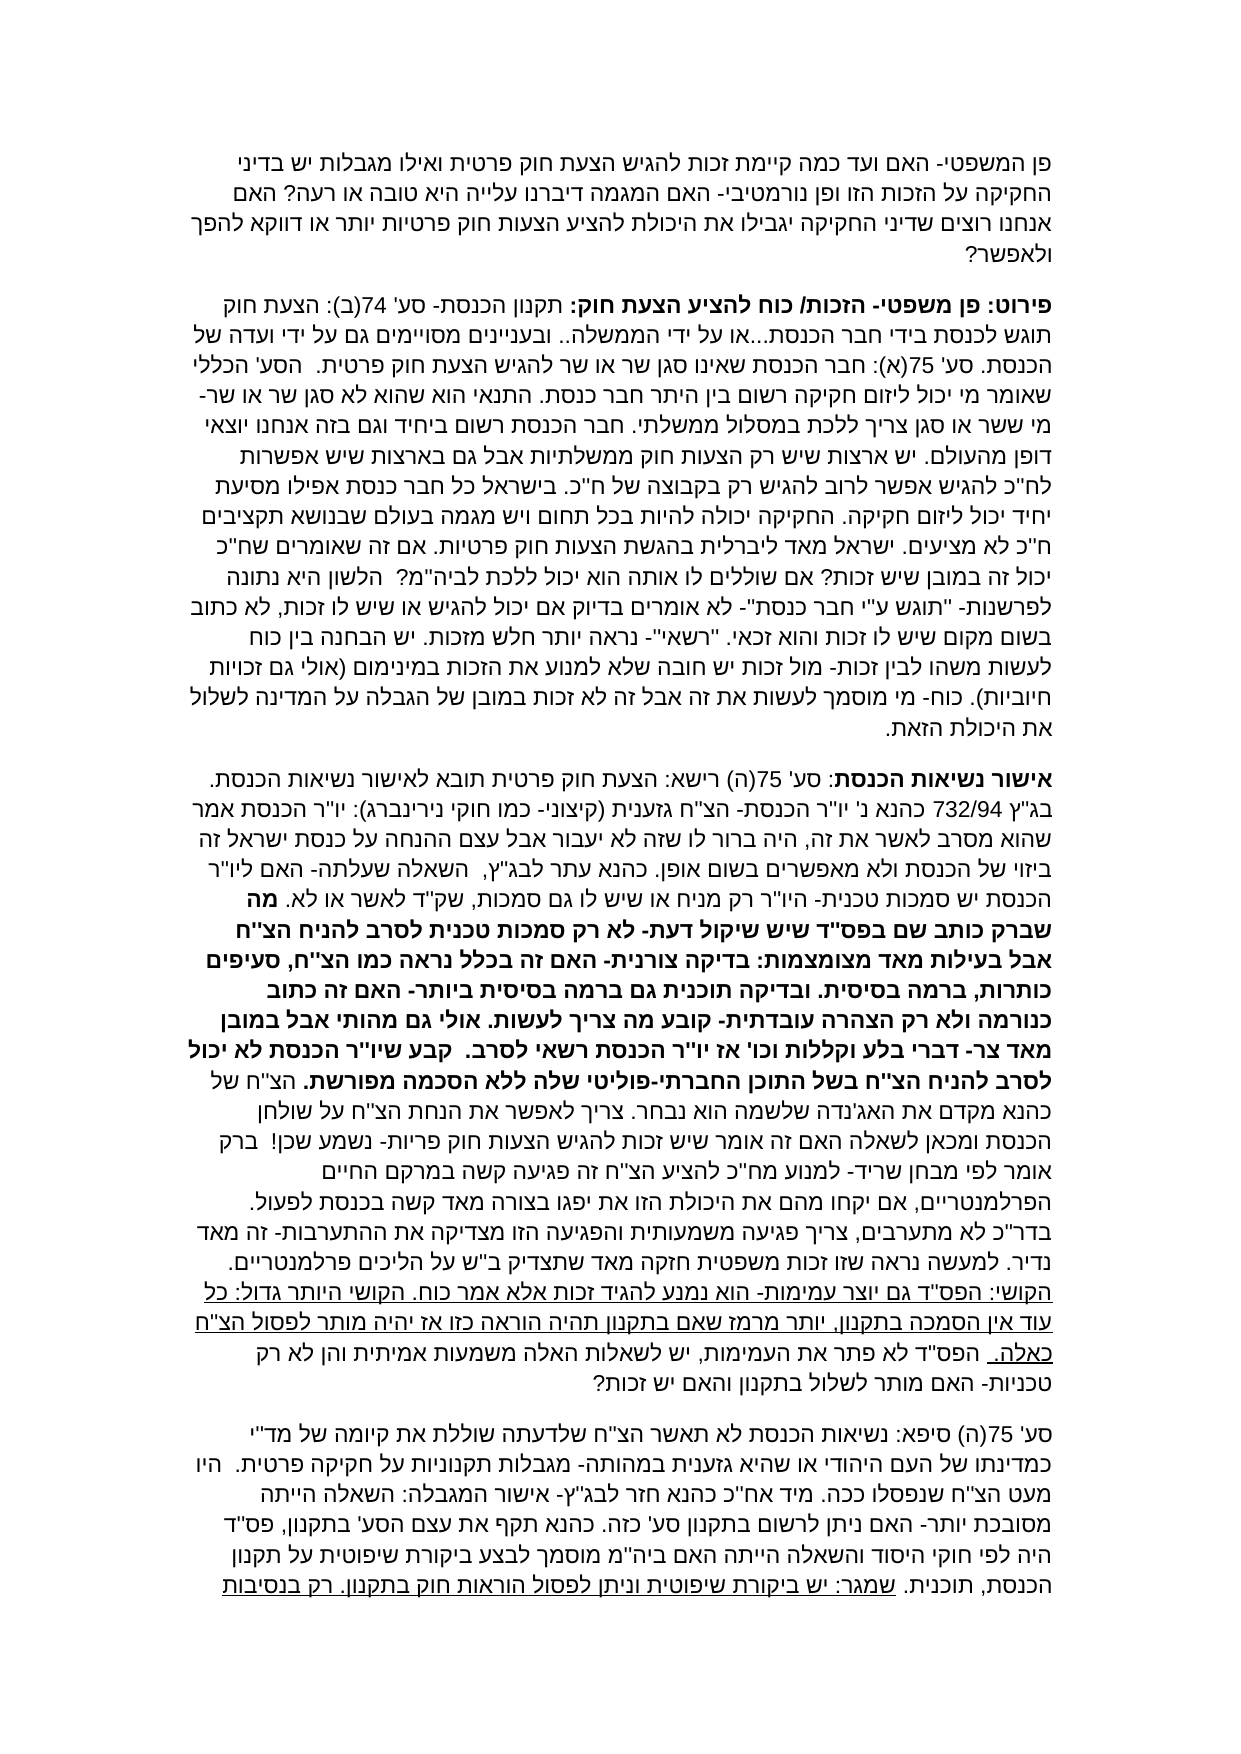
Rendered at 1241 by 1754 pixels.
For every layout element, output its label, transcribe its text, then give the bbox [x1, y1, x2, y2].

text פן המשפטי- האם ועד כמה קיימת זכות להגיש הצעת חוק פרטית ואילו מגבלות יש בדיני החקיקה על הזכות הזו ופן נורמטיבי- האם המגמה דיברנו עלייה היא טובה או רעה? האם אנחנו רוצים שדיני החקיקה יגבילו את היכולת להציע הצעות חוק פרטיות יותר או דווקא להפך ולאפשר? [187, 150, 1053, 267]
text פירוט: פן משפטי- הזכות/ כוח להציע הצעת חוק: תקנון הכנסת- סע' 74(ב): הצעת חוק תוגש לכנסת בידי חבר הכנסת...או על ידי הממשלה.. ובעניינים מסויימים גם על ידי ועדה של הכנסת. סע' 75(א): חבר הכנסת שאינו סגן שר או שר להגיש הצעת חוק פרטית. הסע' הכללי שאומר מי יכול ליזום חקיקה רשום בין היתר חבר כנסת. התנאי הוא שהוא לא סגן שר או שר- מי ששר או סגן צריך ללכת במסלול ממשלתי. חבר הכנסת רשום ביחיד וגם בזה אנחנו יוצאי דופן מהעולם. יש ארצות שיש רק הצעות חוק ממשלתיות אבל גם בארצות שיש אפשרות לח''כ להגיש אפשר לרוב להגיש רק בקבוצה של ח''כ. בישראל כל חבר כנסת אפילו מסיעת יחיד יכול ליזום חקיקה. החקיקה יכולה להיות בכל תחום ויש מגמה בעולם שבנושא תקציבים ח''כ לא מציעים. ישראל מאד ליברלית בהגשת הצעות חוק פרטיות. אם זה שאומרים שח''כ יכול זה במובן שיש זכות? אם שוללים לו אותה הוא יכול ללכת לביה''מ? הלשון היא נתונה לפרשנות- ''תוגש ע''י חבר כנסת''- לא אומרים בדיוק אם יכול להגיש או שיש לו זכות, לא כתוב בשום מקום שיש לו זכות והוא זכאי. ''רשאי''- נראה יותר חלש מזכות. יש הבחנה בין כוח לעשות משהו לבין זכות- מול זכות יש חובה שלא למנוע את הזכות במינימום (אולי גם זכויות חיוביות). כוח- מי מוסמך לעשות את זה אבל זה לא זכות במובן של הגבלה על המדינה לשלול את היכולת הזאת. [187, 292, 1053, 741]
text אישור נשיאות הכנסת: סע' 75(ה) רישא: הצעת חוק פרטית תובא לאישור נשיאות הכנסת. בג''ץ 732/94 כהנא נ' יו''ר הכנסת- הצ''ח גזענית (קיצוני- כמו חוקי נירינברג): יו''ר הכנסת אמר שהוא מסרב לאשר את זה, היה ברור לו שזה לא יעבור אבל עצם ההנחה על כנסת ישראל זה ביזוי של הכנסת ולא מאפשרים בשום אופן. כהנא עתר לבג''ץ, השאלה שעלתה- האם ליו''ר הכנסת יש סמכות טכנית- היו''ר רק מניח או שיש לו גם סמכות, שק''ד לאשר או לא. מה שברק כותב שם בפס''ד שיש שיקול דעת- לא רק סמכות טכנית לסרב להניח הצ''ח אבל בעילות מאד מצומצמות: בדיקה צורנית- האם זה בכלל נראה כמו הצ''ח, סעיפים כותרות, ברמה בסיסית. ובדיקה תוכנית גם ברמה בסיסית ביותר- האם זה כתוב כנורמה ולא רק הצהרה עובדתית- קובע מה צריך לעשות. אולי גם מהותי אבל במובן מאד צר- דברי בלע וקללות וכו' אז יו''ר הכנסת רשאי לסרב. קבע שיו''ר הכנסת לא יכול לסרב להניח הצ''ח בשל התוכן החברתי-פוליטי שלה ללא הסכמה מפורשת. הצ''ח של כהנא מקדם את האג'נדה שלשמה הוא נבחר. צריך לאפשר את הנחת הצ''ח על שולחן הכנסת ומכאן לשאלה האם זה אומר שיש זכות להגיש הצעות חוק פריות- נשמע שכן! ברק אומר לפי מבחן שריד- למנוע מח''כ להציע הצ''ח זה פגיעה קשה במרקם החיים הפרלמנטריים, אם יקחו מהם את היכולת הזו את יפגו בצורה מאד קשה בכנסת לפעול. בדר''כ לא מתערבים, צריך פגיעה משמעותית והפגיעה הזו מצדיקה את ההתערבות- זה מאד נדיר. למעשה נראה שזו זכות משפטית חזקה מאד שתצדיק ב''ש על הליכים פרלמנטריים. הקושי: הפס''ד גם יוצר עמימות- הוא נמנע להגיד זכות אלא אמר כוח. הקושי היותר גדול: כל עוד אין הסמכה בתקנון, יותר מרמז שאם בתקנון תהיה הוראה כזו אז יהיה מותר לפסול הצ''ח כאלה. הפס''ד לא פתר את העמימות, יש לשאלות האלה משמעות אמיתית והן לא רק טכניות- האם מותר לשלול בתקנון והאם יש זכות? [187, 766, 1053, 1396]
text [187, 1421, 1053, 1598]
